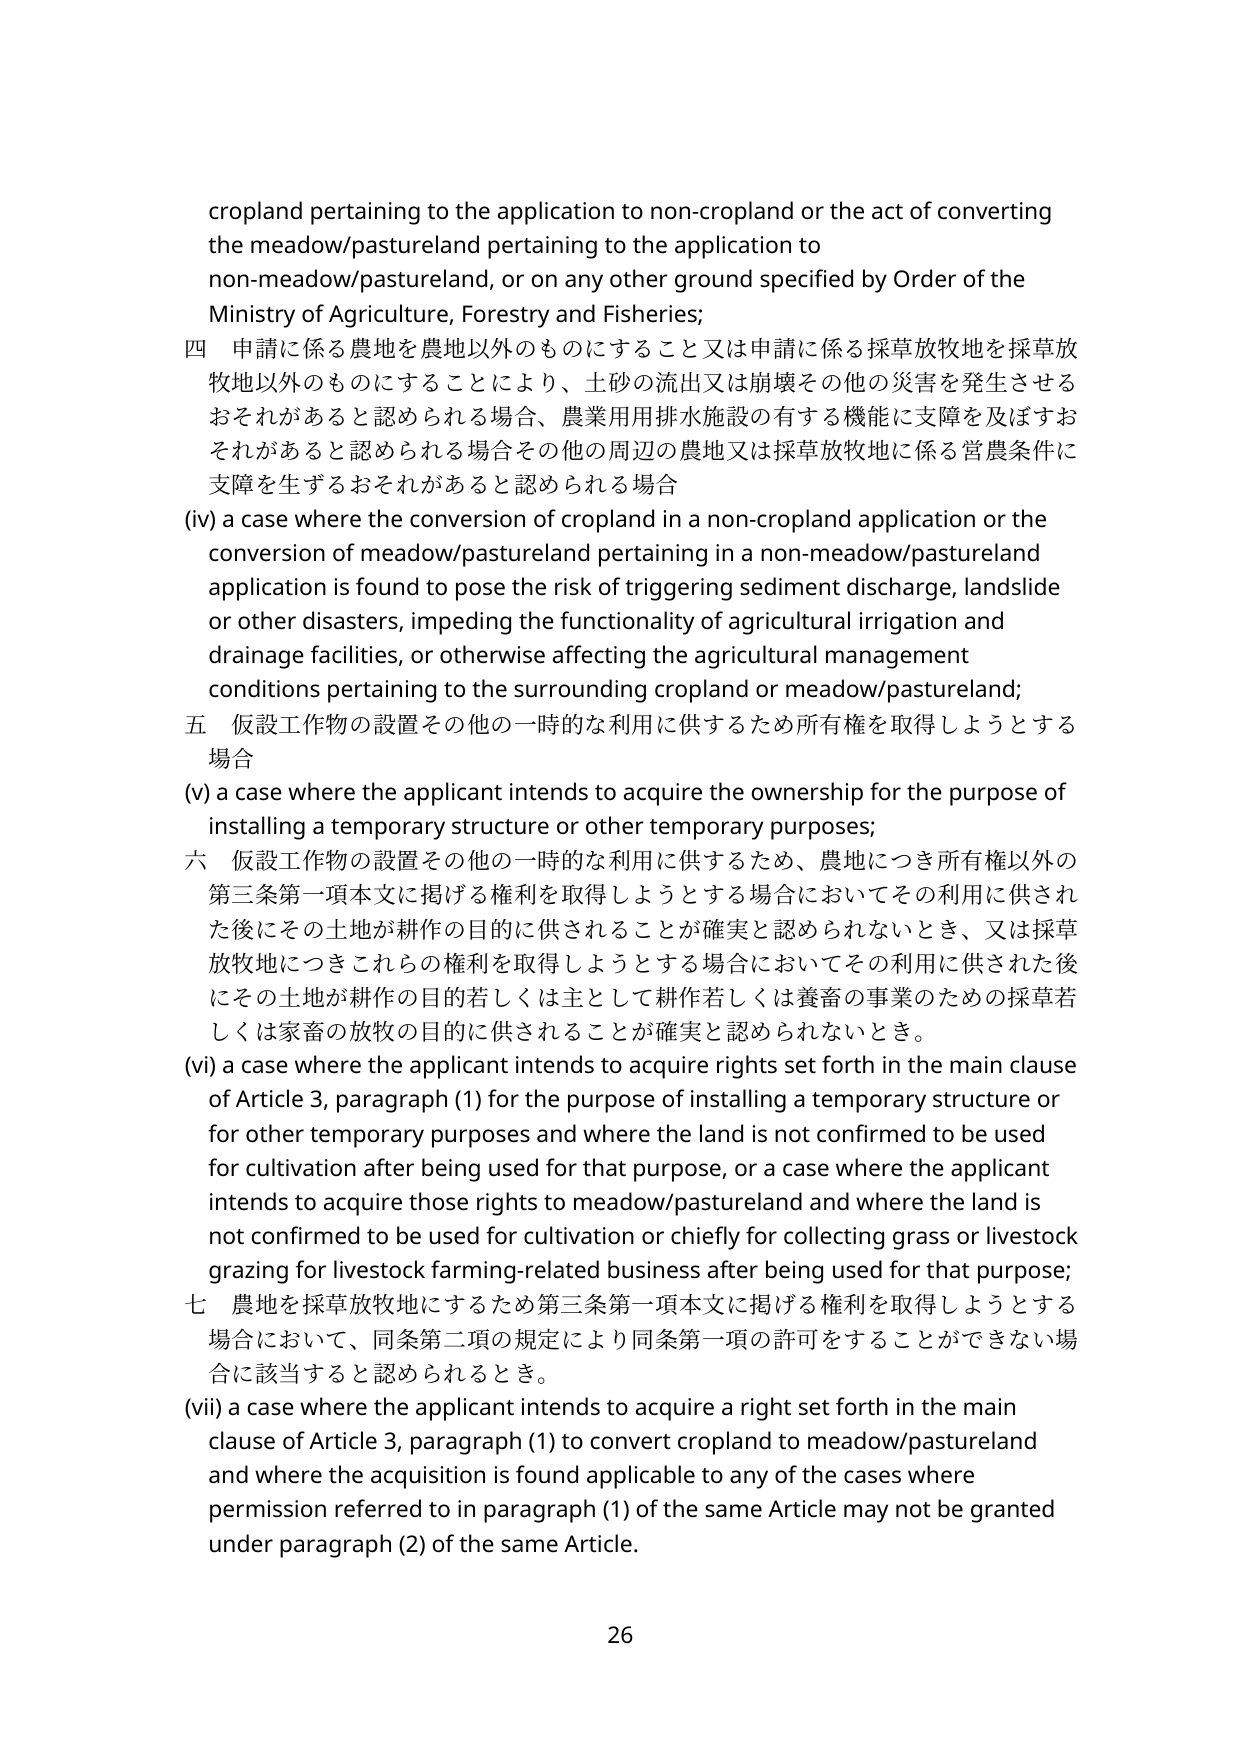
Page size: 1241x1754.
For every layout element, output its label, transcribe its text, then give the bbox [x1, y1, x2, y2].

text 六 仮設工作物の設置その他の一時的な利用に供するため、農地につき所有権以外の第三条第一項本文に掲げる権利を取得しようとする場合においてその利用に供された後にその土地が耕作の目的に供されることが確実と認められないとき、又は採草放牧地につきこれらの権利を取得しようとする場合においてその利用に供された後にその土地が耕作の目的若しくは主として耕作若しくは養畜の事業のための採草若しくは家畜の放牧の目的に供されることが確実と認められないとき。 [184, 843, 1079, 1048]
text (iv) a case where the conversion of cropland in a non-cropland application or the conversion of meadow/pastureland pertaining in a non-meadow/pastureland application is found to pose the risk of triggering sediment discharge, landslide or other disasters, impeding the functionality of agricultural irrigation and drainage facilities, or otherwise affecting the agricultural management conditions pertaining to the surrounding cropland or meadow/pastureland; [184, 501, 1079, 706]
text (vii) a case where the applicant intends to acquire a right set forth in the main clause of Article 3, paragraph (1) to convert cropland to meadow/pastureland and where the acquisition is found applicable to any of the cases where permission referred to in paragraph (1) of the same Article may not be granted under paragraph (2) of the same Article. [184, 1389, 1079, 1560]
text 七 農地を採草放牧地にするため第三条第一項本文に掲げる権利を取得しようとする場合において、同条第二項の規定により同条第一項の許可をすることができない場合に該当すると認められるとき。 [184, 1287, 1079, 1389]
text (vi) a case where the applicant intends to acquire rights set forth in the main clause of Article 3, paragraph (1) for the purpose of installing a temporary structure or for other temporary purposes and where the land is not confirmed to be used for cultivation after being used for that purpose, or a case where the applicant intends to acquire those rights to meadow/pastureland and where the land is not confirmed to be used for cultivation or chiefly for collecting grass or livestock grazing for livestock farming-related business after being used for that purpose; [184, 1048, 1079, 1287]
text 四 申請に係る農地を農地以外のものにすること又は申請に係る採草放牧地を採草放牧地以外のものにすることにより、土砂の流出又は崩壊その他の災害を発生させるおそれがあると認められる場合、農業用用排水施設の有する機能に支障を及ぼすおそれがあると認められる場合その他の周辺の農地又は採草放牧地に係る営農条件に支障を生ずるおそれがあると認められる場合 [184, 330, 1079, 501]
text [184, 194, 1079, 330]
text 五 仮設工作物の設置その他の一時的な利用に供するため所有権を取得しようとする場合 [184, 706, 1079, 774]
text (v) a case where the applicant intends to acquire the ownership for the purpose of installing a temporary structure or other temporary purposes; [184, 774, 1079, 843]
